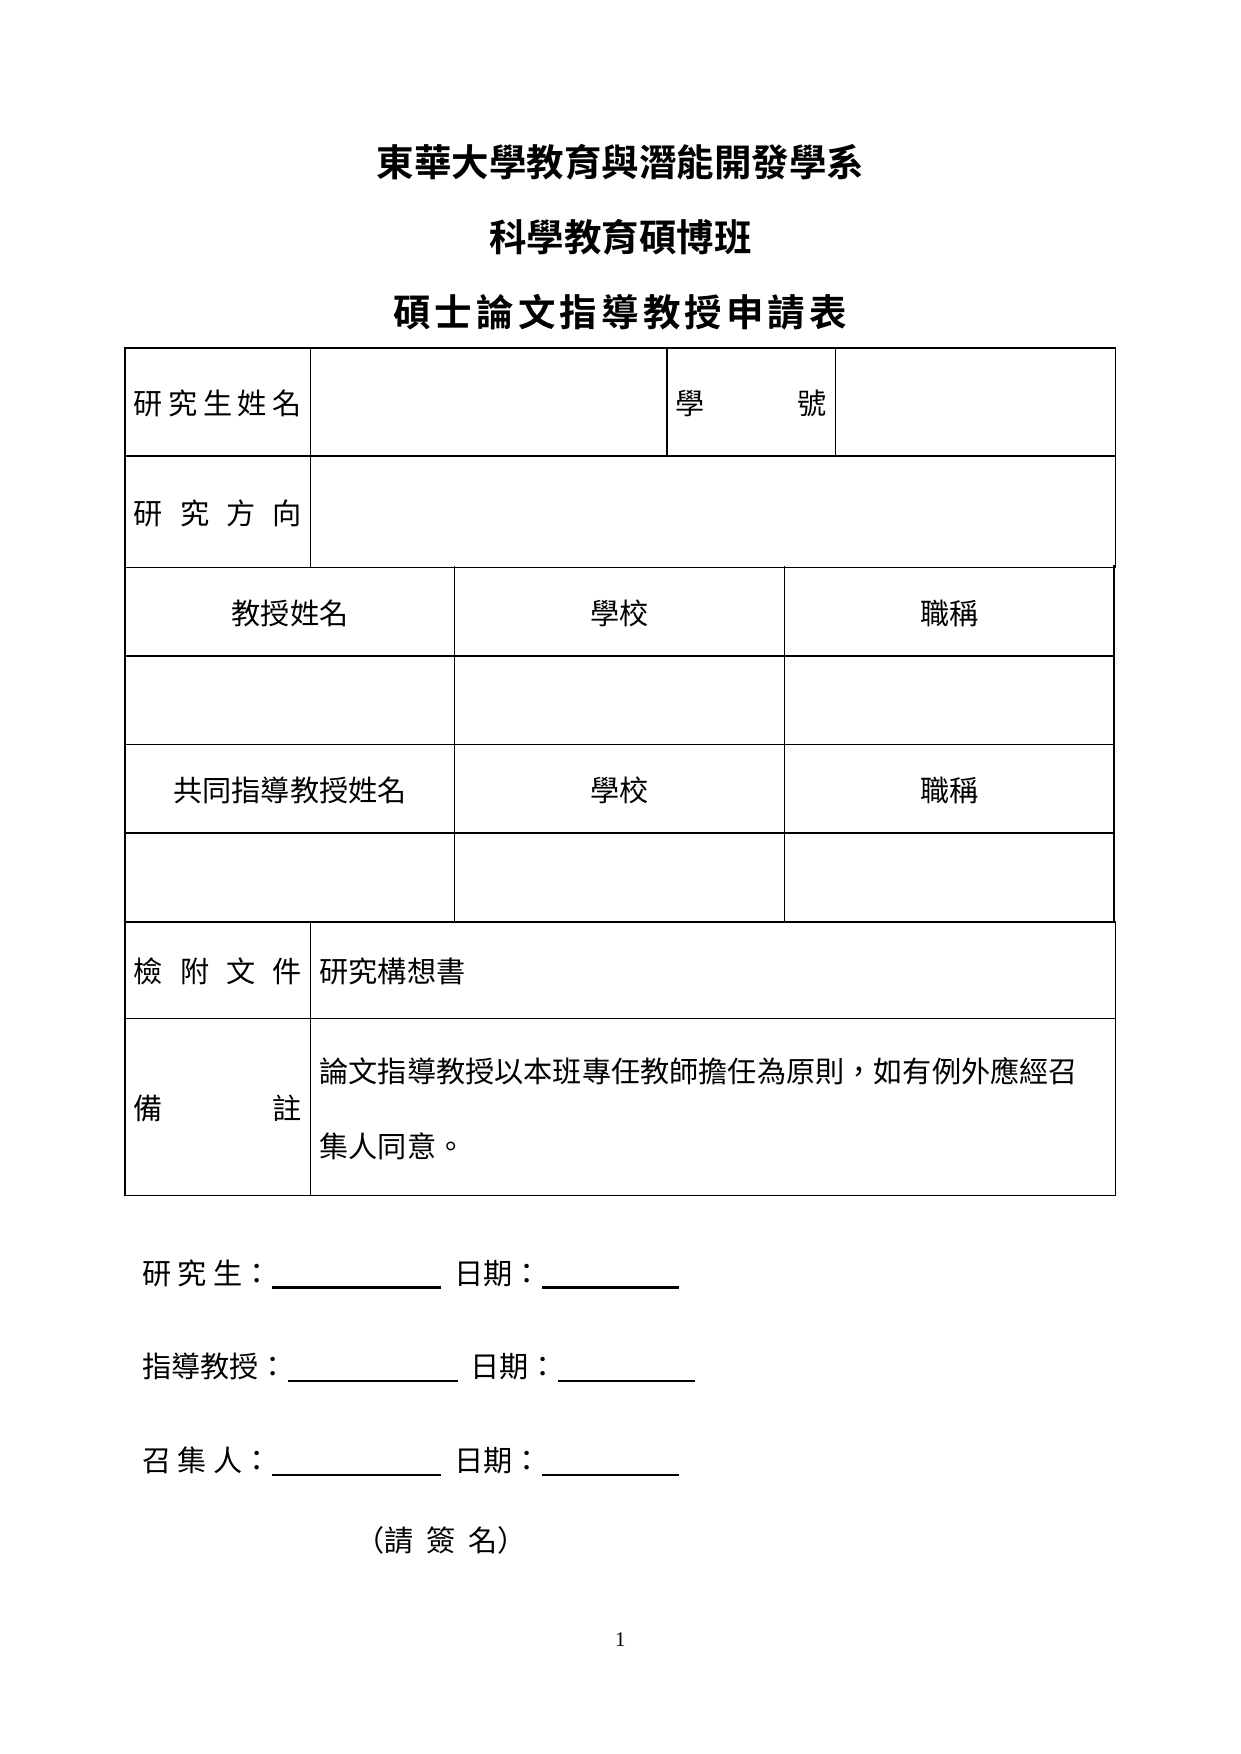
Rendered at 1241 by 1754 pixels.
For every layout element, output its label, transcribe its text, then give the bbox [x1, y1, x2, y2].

table_cell 論文指導教授以本班專任教師擔任為原則，如有例外應經召集人同意。 [311, 1019, 1115, 1195]
table_cell [311, 457, 1115, 566]
table_cell 職稱 [785, 568, 1113, 655]
table_cell 學校 [455, 745, 784, 832]
table_cell [126, 834, 454, 921]
table_cell 職稱 [785, 745, 1113, 832]
table_cell [785, 834, 1113, 921]
table_cell 學校 [455, 568, 784, 655]
table_cell 檢附文件 [126, 923, 310, 1017]
table_header [311, 349, 666, 455]
text 東華大學教育與潛能開發學系 [142, 122, 1098, 197]
table_cell [455, 657, 784, 744]
table_cell [785, 657, 1113, 744]
text 碩士論文指導教授申請表 [142, 272, 1098, 347]
text 研 究 生： 日期： [142, 1234, 1098, 1309]
table_header [836, 349, 1115, 455]
text （請 簽 名） [142, 1502, 1098, 1577]
table_header 研究生姓名 [126, 349, 310, 455]
table_cell 研究方向 [126, 457, 310, 566]
table_cell [126, 657, 454, 744]
text 科學教育碩博班 [142, 197, 1098, 272]
text 指導教授： 日期： [142, 1328, 1098, 1403]
table_cell 教授姓名 [126, 568, 454, 655]
table_cell [455, 834, 784, 921]
table_cell 備註 [126, 1019, 310, 1195]
table_cell 研究構想書 [311, 923, 1115, 1017]
table_cell 共同指導教授姓名 [126, 745, 454, 832]
table_header 學號 [668, 349, 835, 455]
text 召 集 人： 日期： [142, 1421, 1098, 1496]
